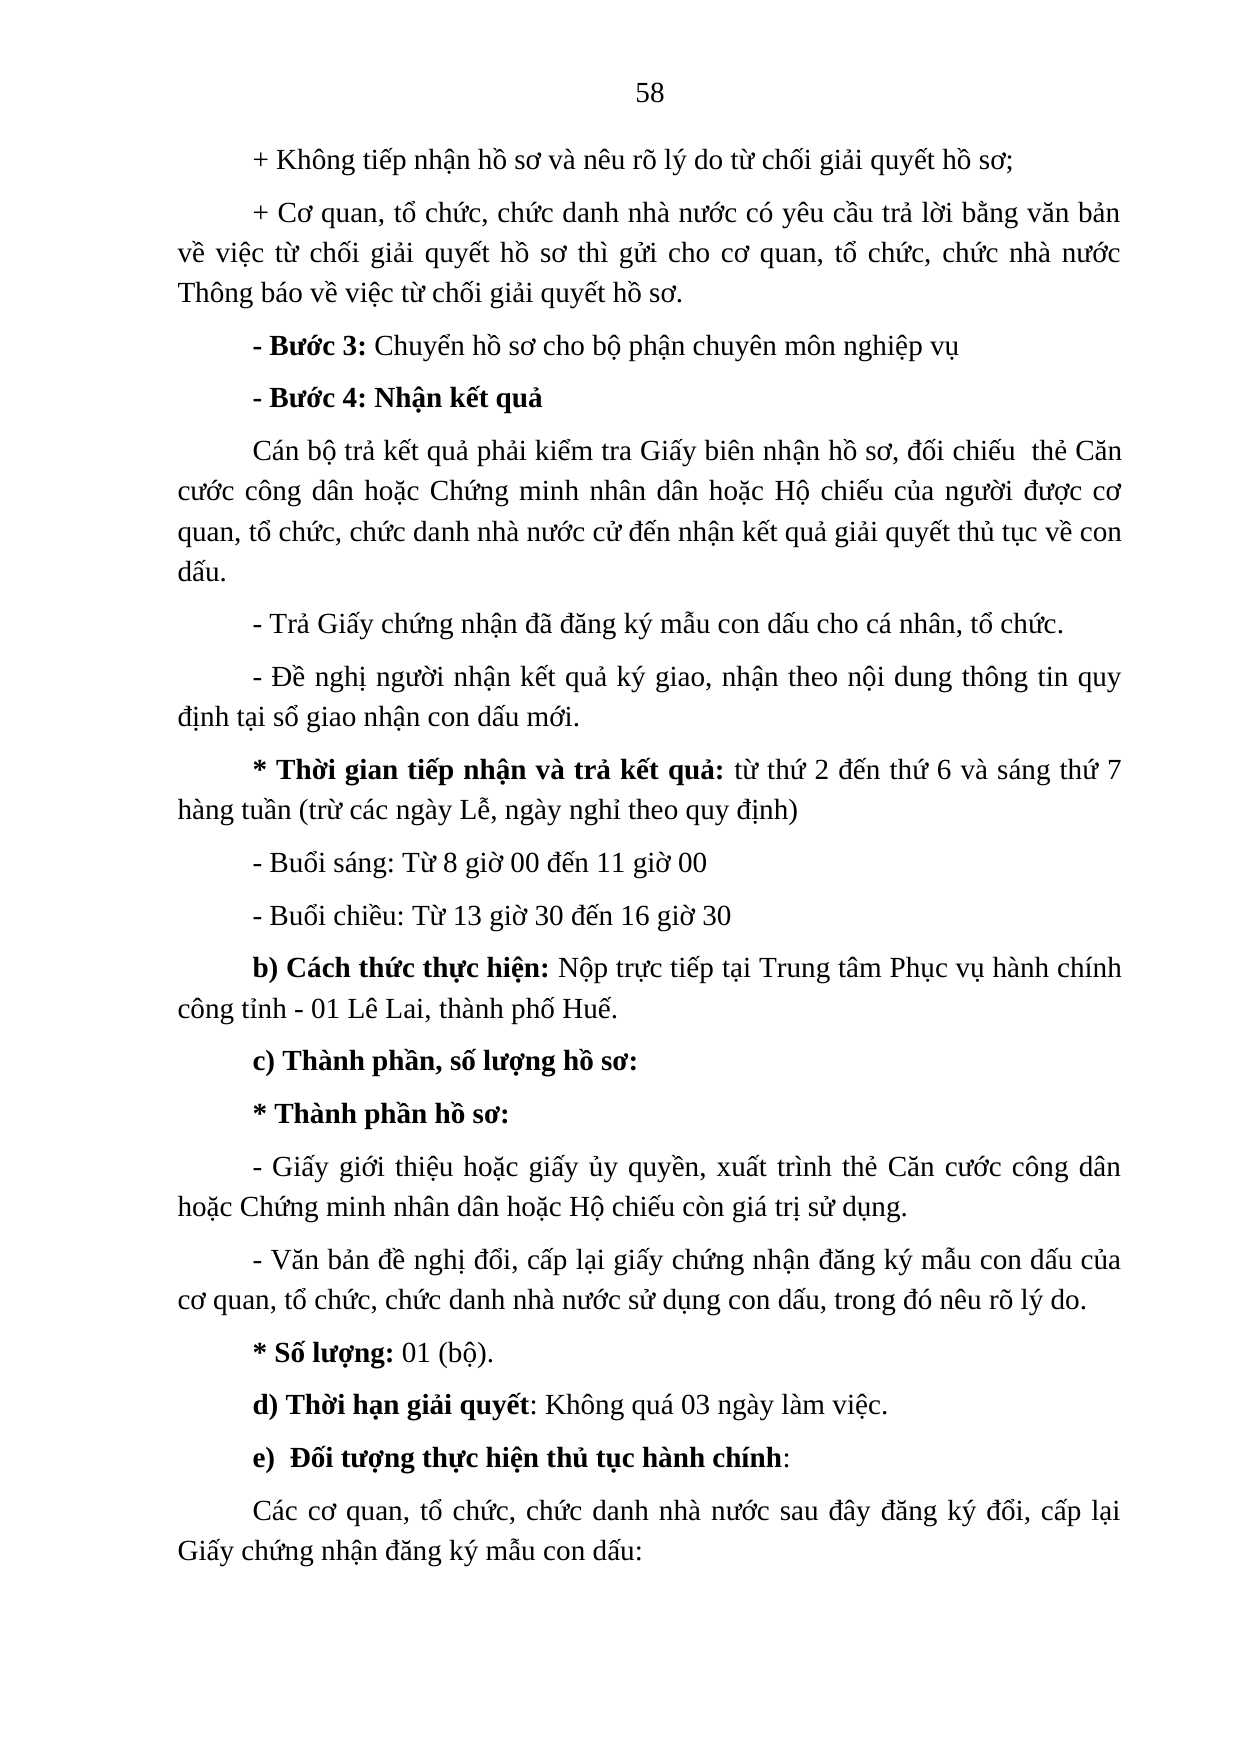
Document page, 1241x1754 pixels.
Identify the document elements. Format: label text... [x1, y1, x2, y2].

text - Bước 3: Chuyển hồ sơ cho bộ phận chuyên môn nghiệp vụ [177, 328, 1122, 361]
text - Bước 4: Nhận kết quả [177, 381, 1122, 414]
text - Buổi chiều: Từ 13 giờ 30 đến 16 giờ 30 [177, 898, 1122, 931]
text + Cơ quan, tổ chức, chức danh nhà nước có yêu cầu trả lời bằng văn bản về việc từ chối giải quyết hồ sơ thì gửi cho cơ quan, tổ chức, chức nhà nước Thông báo về việc từ chối giải quyết hồ sơ. [177, 195, 1122, 309]
text * Số lượng: 01 (bộ). [177, 1335, 1122, 1368]
text * Thành phần hồ sơ: [177, 1096, 1122, 1130]
text * Thời gian tiếp nhận và trả kết quả: từ thứ 2 đến thứ 6 và sáng thứ 7 hàng tuần (trừ các ngày Lễ, ngày nghỉ theo quy định) [177, 752, 1122, 826]
text - Văn bản đề nghị đổi, cấp lại giấy chứng nhận đăng ký mẫu con dấu của cơ quan, tổ chức, chức danh nhà nước sử dụng con dấu, trong đó nêu rõ lý do. [177, 1242, 1122, 1316]
text Các cơ quan, tổ chức, chức danh nhà nước sau đây đăng ký đổi, cấp lại Giấy chứng nhận đăng ký mẫu con dấu: [177, 1493, 1122, 1567]
text - Đề nghị người nhận kết quả ký giao, nhận theo nội dung thông tin quy định tại sổ giao nhận con dấu mới. [177, 659, 1122, 733]
text Cán bộ trả kết quả phải kiểm tra Giấy biên nhận hồ sơ, đối chiếu thẻ Căn cước công dân hoặc Chứng minh nhân dân hoặc Hộ chiếu của người được cơ quan, tổ chức, chức danh nhà nước cử đến nhận kết quả giải quyết thủ tục về con dấu. [177, 433, 1122, 587]
text - Buổi sáng: Từ 8 giờ 00 đến 11 giờ 00 [177, 845, 1122, 879]
text d) Thời hạn giải quyết: Không quá 03 ngày làm việc. [177, 1387, 1122, 1421]
text b) Cách thức thực hiện: Nộp trực tiếp tại Trung tâm Phục vụ hành chính công tỉnh - 01 Lê Lai, thành phố Huế. [177, 951, 1122, 1024]
text e) Đối tượng thực hiện thủ tục hành chính: [177, 1440, 1122, 1474]
text + Không tiếp nhận hồ sơ và nêu rõ lý do từ chối giải quyết hồ sơ; [177, 142, 1122, 176]
text c) Thành phần, số lượng hồ sơ: [177, 1043, 1122, 1077]
text - Giấy giới thiệu hoặc giấy ủy quyền, xuất trình thẻ Căn cước công dân hoặc Chứng minh nhân dân hoặc Hộ chiếu còn giá trị sử dụng. [177, 1149, 1122, 1223]
text - Trả Giấy chứng nhận đã đăng ký mẫu con dấu cho cá nhân, tổ chức. [177, 607, 1122, 640]
